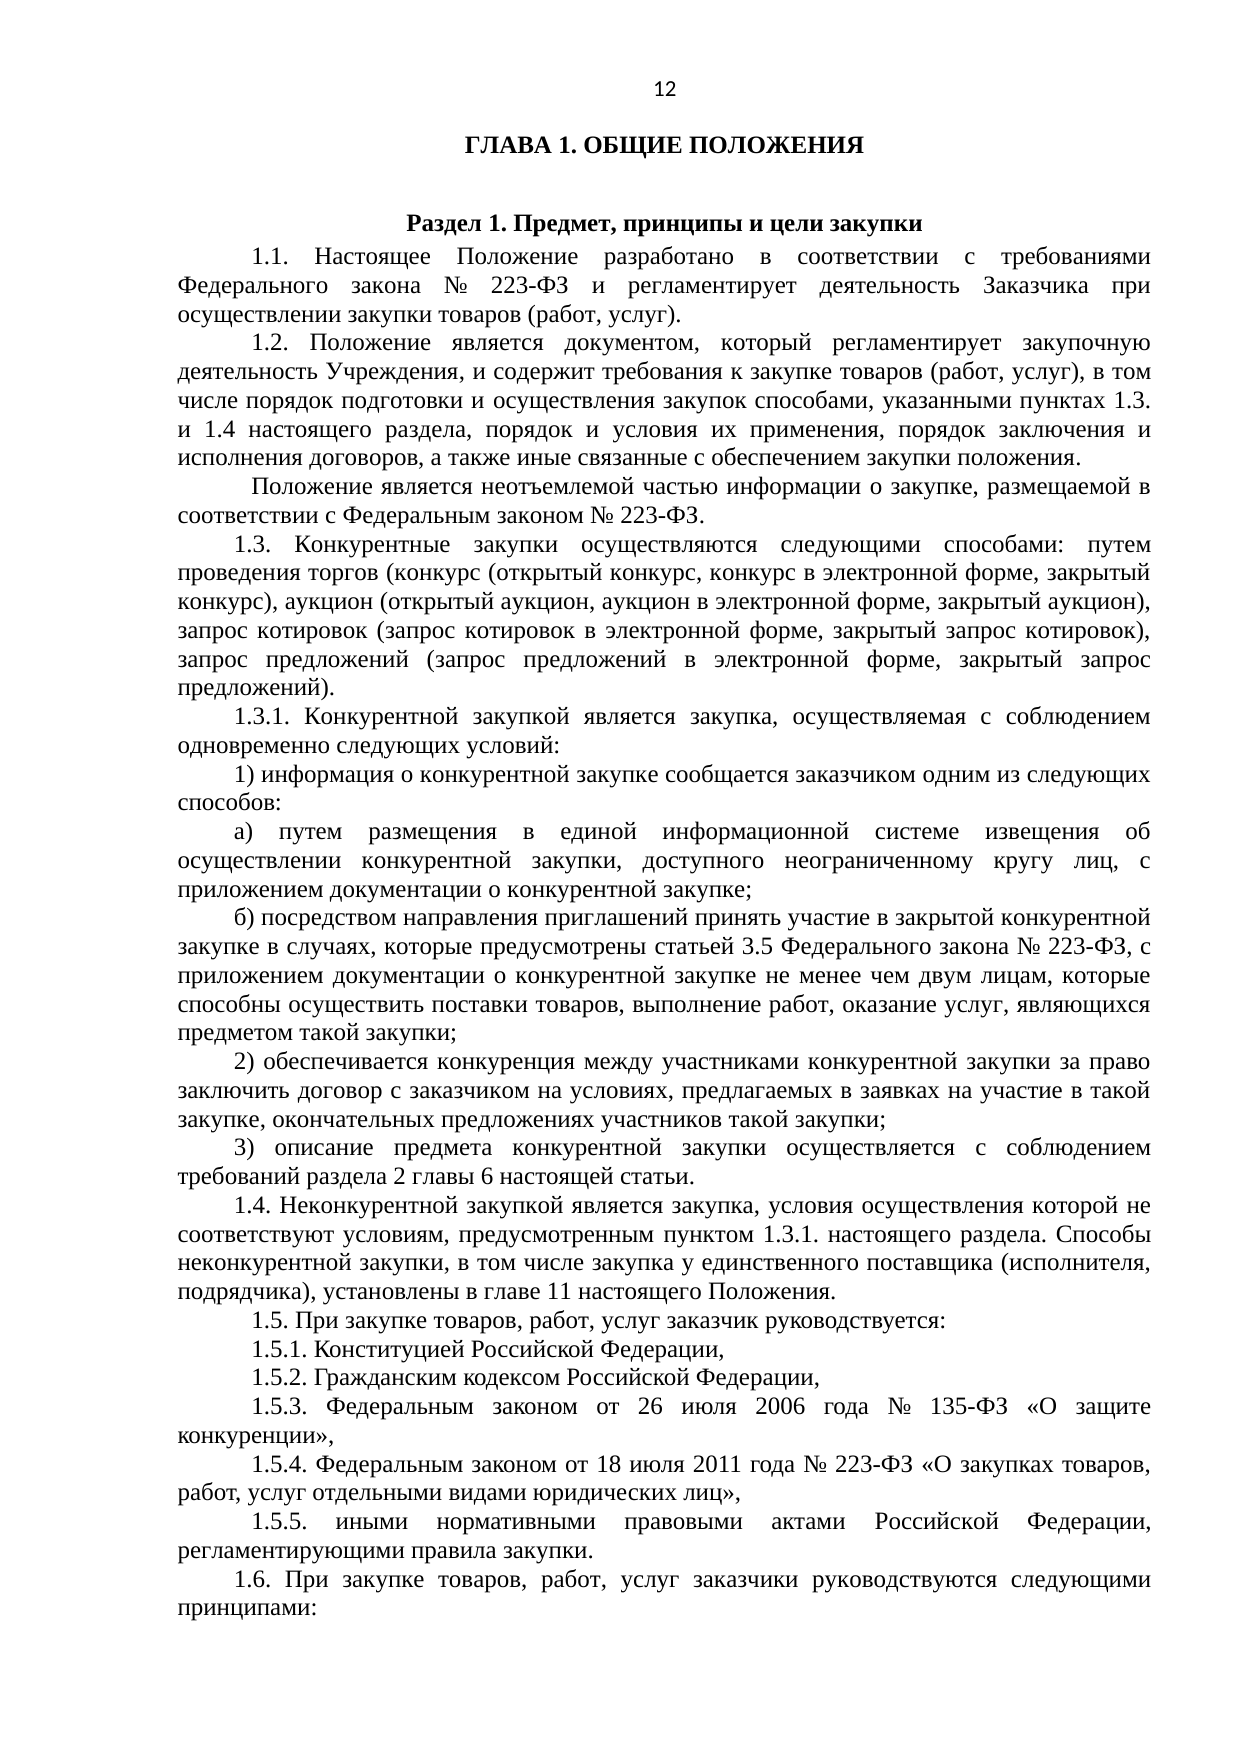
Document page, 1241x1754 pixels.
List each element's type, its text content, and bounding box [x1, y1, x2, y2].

text 1.3.1. Конкурентной закупкой является закупка, осуществляемая с соблюдением одновременно следующих условий: [177, 701, 1152, 759]
text а) путем размещения в единой информационной системе извещения об осуществлении конкурентной закупки, доступного неограниченному кругу лиц, с приложением документации о конкурентной закупке; [177, 816, 1152, 902]
text 2) обеспечивается конкуренция между участниками конкурентной закупки за право заключить договор с заказчиком на условиях, предлагаемых в заявках на участие в такой закупке, окончательных предложениях участников такой закупки; [177, 1046, 1152, 1132]
text 1.4. Неконкурентной закупкой является закупка, условия осуществления которой не соответствуют условиям, предусмотренным пунктом 1.3.1. настоящего раздела. Способы неконкурентной закупки, в том числе закупка у единственного поставщика (исполнителя, подрядчика), установлены в главе 11 настоящего Положения. [177, 1190, 1152, 1305]
text 3) описание предмета конкурентной закупки осуществляется с соблюдением требований раздела 2 главы 6 настоящей статьи. [177, 1132, 1152, 1190]
text 1.2. Положение является документом, который регламентирует закупочную деятельность Учреждения, и содержит требования к закупке товаров (работ, услуг), в том числе порядок подготовки и осуществления закупок способами, указанными пунктах 1.3. и 1.4 настоящего раздела, порядок и условия их применения, порядок заключения и исполнения договоров, а также иные связанные с обеспечением закупки положения. [177, 327, 1152, 471]
subtitle ГЛАВА 1. ОБЩИЕ ПОЛОЖЕНИЯ [177, 130, 1152, 159]
text 1.5.1. Конституцией Российской Федерации, [177, 1334, 1152, 1362]
text 1.3. Конкурентные закупки осуществляются следующими способами: путем проведения торгов (конкурс (открытый конкурс, конкурс в электронной форме, закрытый конкурс), аукцион (открытый аукцион, аукцион в электронной форме, закрытый аукцион), запрос котировок (запрос котировок в электронной форме, закрытый запрос котировок), запрос предложений (запрос предложений в электронной форме, закрытый запрос предложений). [177, 529, 1152, 701]
text 1.5.3. Федеральным законом от 26 июля 2006 года № 135-ФЗ «О защите конкуренции», [177, 1391, 1152, 1449]
text 1.5.4. Федеральным законом от 18 июля 2011 года № 223-ФЗ «О закупках товаров, работ, услуг отдельными видами юридических лиц», [177, 1449, 1152, 1506]
text 1) информация о конкурентной закупке сообщается заказчиком одним из следующих способов: [177, 759, 1152, 816]
text 1.6. При закупке товаров, работ, услуг заказчики руководствуются следующими принципами: [177, 1564, 1152, 1621]
text б) посредством направления приглашений принять участие в закрытой конкурентной закупке в случаях, которые предусмотрены статьей 3.5 Федерального закона № 223-ФЗ, с приложением документации о конкурентной закупке не менее чем двум лицам, которые способны осуществить поставки товаров, выполнение работ, оказание услуг, являющихся предметом такой закупки; [177, 902, 1152, 1046]
text 1.1. Настоящее Положение разработано в соответствии с требованиями Федерального закона № 223-ФЗ и регламентирует деятельность Заказчика при осуществлении закупки товаров (работ, услуг). [177, 241, 1152, 327]
text 1.5.2. Гражданским кодексом Российской Федерации, [177, 1362, 1152, 1391]
text 1.5. При закупке товаров, работ, услуг заказчик руководствуется: [177, 1305, 1152, 1334]
text Положение является неотъемлемой частью информации о закупке, размещаемой в соответствии с Федеральным законом № 223-ФЗ. [177, 471, 1152, 529]
subtitle Раздел 1. Предмет, принципы и цели закупки [177, 208, 1152, 237]
text 1.5.5. иными нормативными правовыми актами Российской Федерации, регламентирующими правила закупки. [177, 1506, 1152, 1564]
